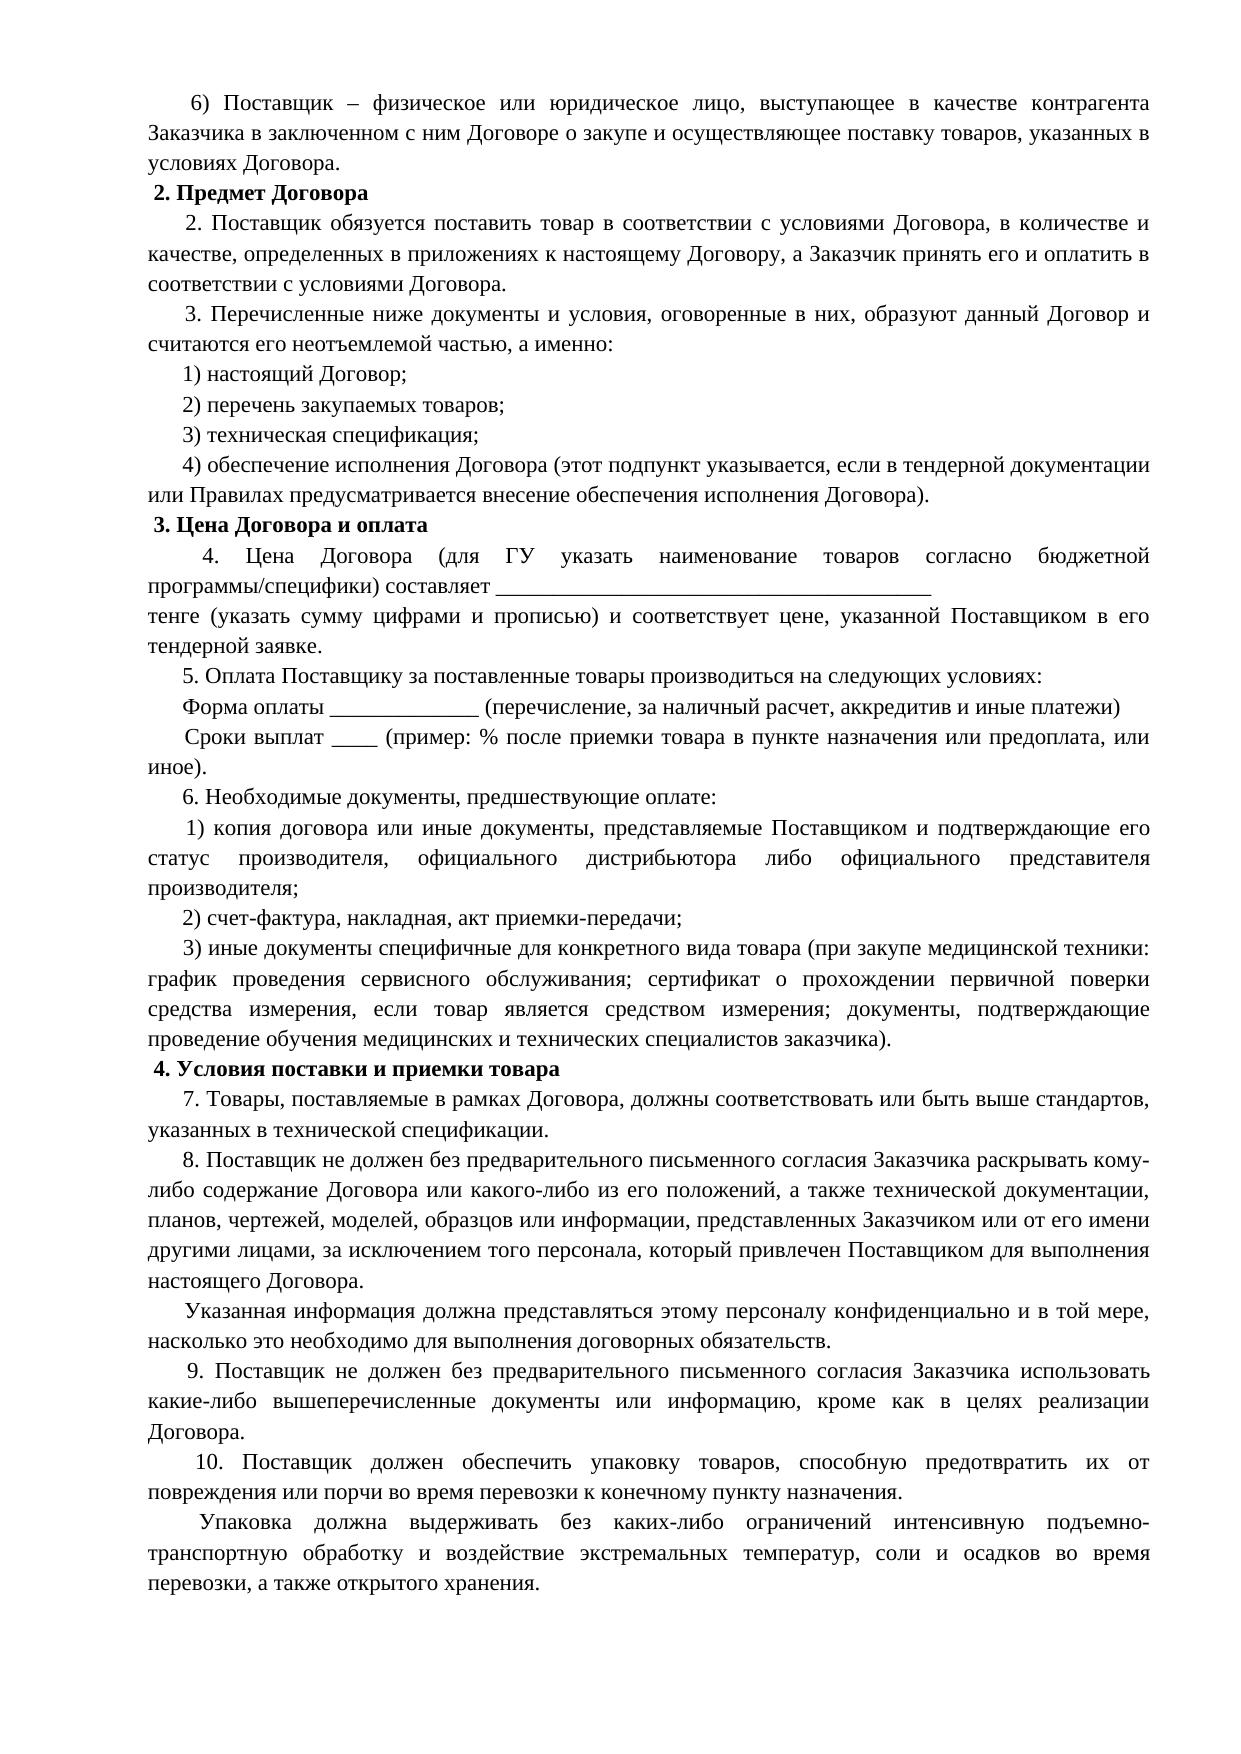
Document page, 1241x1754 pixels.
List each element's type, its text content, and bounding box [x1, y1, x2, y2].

text 4) обеспечение исполнения Договора (этот подпункт указывается, если в тендерной документации или Правилах предусматривается внесение обеспечения исполнения Договора). [148, 451, 1152, 508]
text 2. Поставщик обязуется поставить товар в соответствии с условиями Договора, в количестве и качестве, определенных в приложениях к настоящему Договору, а Заказчик принять его и оплатить в соответствии с условиями Договора. [148, 209, 1152, 296]
text 10. Поставщик должен обеспечить упаковку товаров, способную предотвратить их от повреждения или порчи во время перевозки к конечному пункту назначения. [148, 1448, 1152, 1504]
text 4. Цена Договора (для ГУ указать наименование товаров согласно бюджетной программы/специфики) составляет ______________________________________ [148, 542, 1152, 598]
text 3. Перечисленные ниже документы и условия, оговоренные в них, образуют данный Договор и считаются его неотъемлемой частью, а именно: [148, 300, 1152, 357]
text 2) счет-фактура, накладная, акт приемки-передачи; [148, 904, 1152, 931]
text 7. Товары, поставляемые в рамках Договора, должны соответствовать или быть выше стандартов, указанных в технической спецификации. [148, 1086, 1152, 1142]
text 3. Цена Договора и оплата [148, 512, 1152, 538]
text Указанная информация должна представляться этому персоналу конфиденциально и в той мере, насколько это необходимо для выполнения договорных обязательств. [148, 1297, 1152, 1353]
text 6. Необходимые документы, предшествующие оплате: [148, 783, 1152, 810]
text 8. Поставщик не должен без предварительного письменного согласия Заказчика раскрывать кому-либо содержание Договора или какого-либо из его положений, а также технической документации, планов, чертежей, моделей, образцов или информации, представленных Заказчиком или от его имени другими лицами, за исключением того персонала, который привлечен Поставщиком для выполнения настоящего Договора. [148, 1146, 1152, 1293]
text 1) настоящий Договор; [148, 361, 1152, 387]
text 6) Поставщик – физическое или юридическое лицо, выступающее в качестве контрагента Заказчика в заключенном с ним Договоре о закупе и осуществляющее поставку товаров, указанных в условиях Договора. [148, 89, 1152, 175]
text 2) перечень закупаемых товаров; [148, 391, 1152, 417]
text Сроки выплат ____ (пример: % после приемки товара в пункте назначения или предоплата, или иное). [148, 723, 1152, 779]
text Упаковка должна выдерживать без каких-либо ограничений интенсивную подъемно-транспортную обработку и воздействие экстремальных температур, соли и осадков во время перевозки, а также открытого хранения. [148, 1508, 1152, 1595]
text 3) техническая спецификация; [148, 421, 1152, 447]
text 4. Условия поставки и приемки товара [148, 1055, 1152, 1082]
text 1) копия договора или иные документы, представляемые Поставщиком и подтверждающие его статус производителя, официального дистрибьютора либо официального представителя производителя; [148, 814, 1152, 900]
text тенге (указать сумму цифрами и прописью) и соответствует цене, указанной Поставщиком в его тендерной заявке. [148, 602, 1152, 659]
text Форма оплаты _____________ (перечисление, за наличный расчет, аккредитив и иные платежи) [148, 693, 1152, 719]
text 2. Предмет Договора [148, 179, 1152, 206]
text 3) иные документы специфичные для конкретного вида товара (при закупе медицинской техники: график проведения сервисного обслуживания; сертификат о прохождении первичной поверки средства измерения, если товар является средством измерения; документы, подтверждающие проведение обучения медицинских и технических специалистов заказчика). [148, 934, 1152, 1051]
text 9. Поставщик не должен без предварительного письменного согласия Заказчика использовать какие-либо вышеперечисленные документы или информацию, кроме как в целях реализации Договора. [148, 1357, 1152, 1444]
text 5. Оплата Поставщику за поставленные товары производиться на следующих условиях: [148, 663, 1152, 689]
